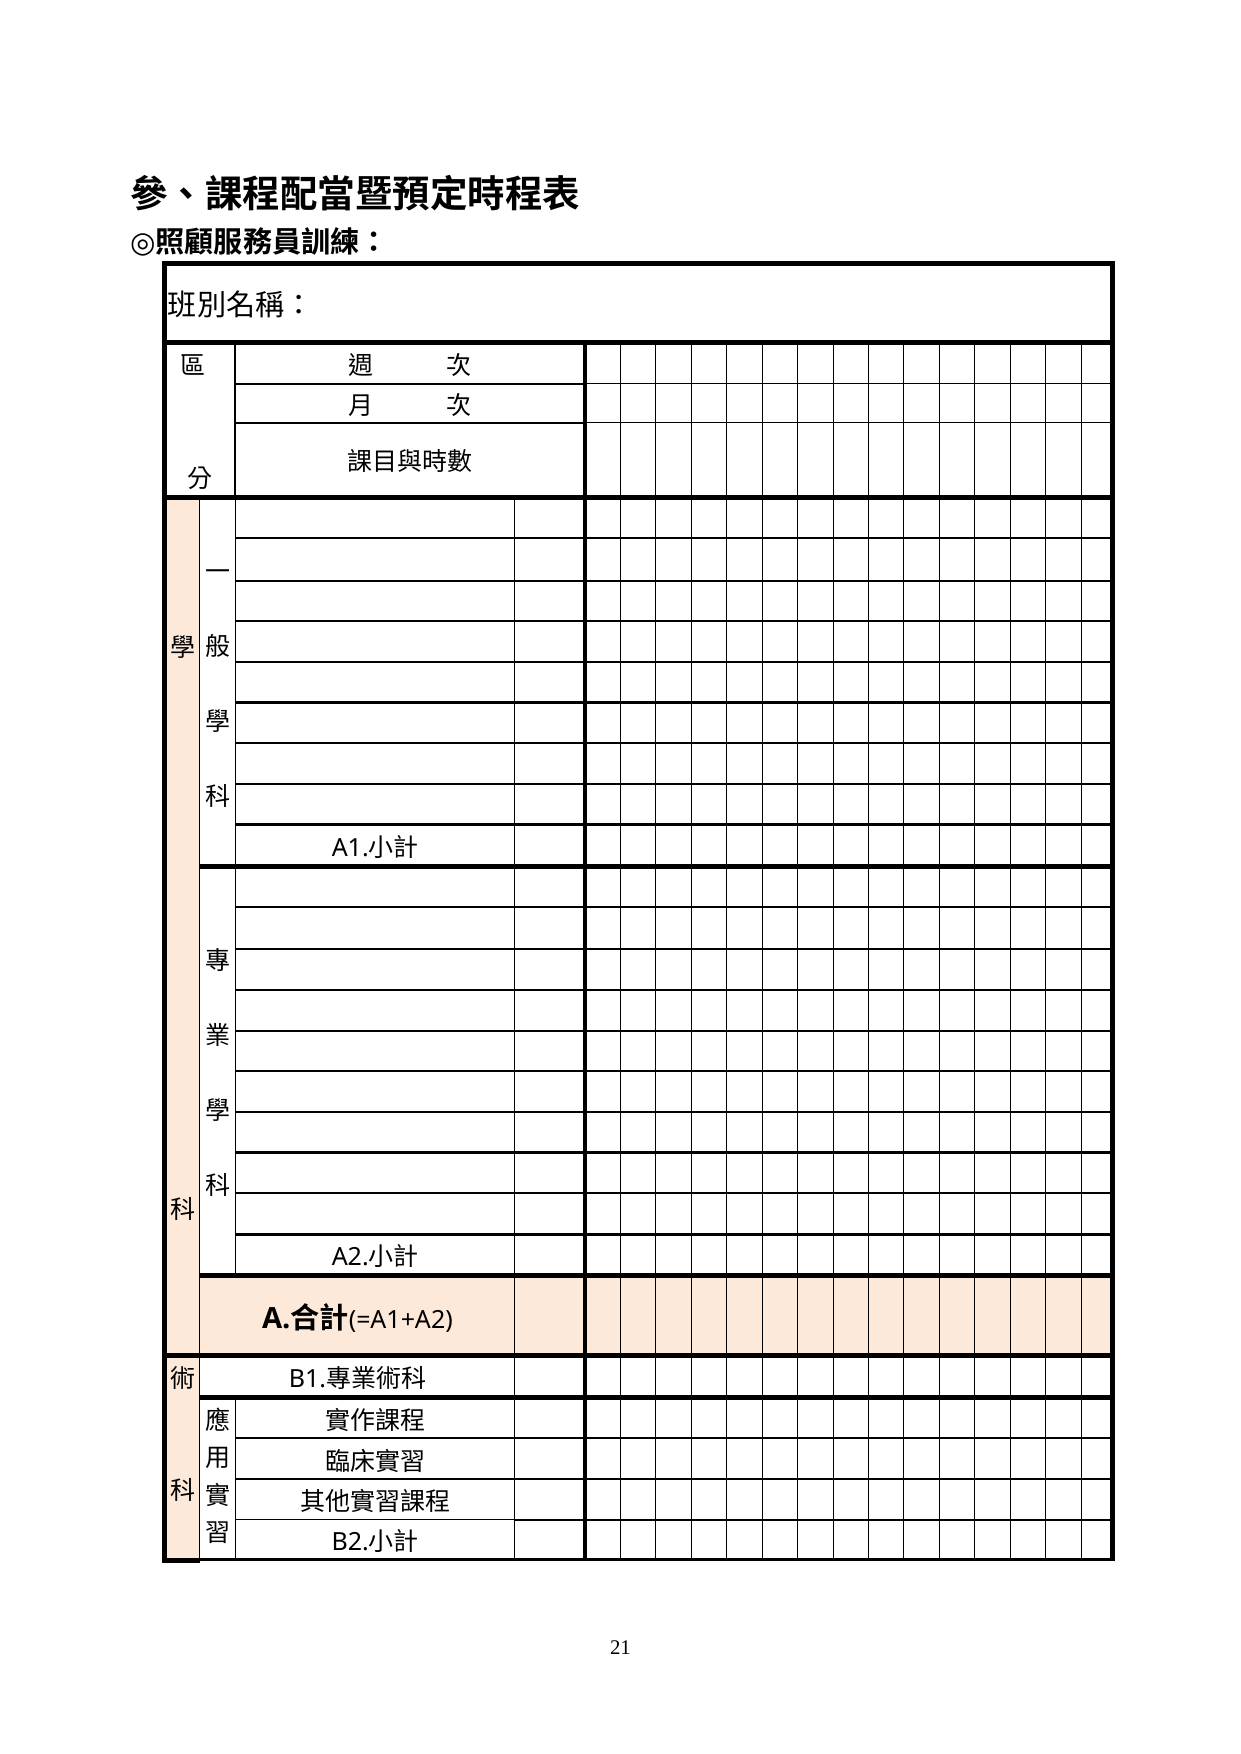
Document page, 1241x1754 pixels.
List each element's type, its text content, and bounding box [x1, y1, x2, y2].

table_cell [940, 950, 974, 989]
table_cell [621, 950, 655, 989]
table_cell [763, 1072, 797, 1111]
table_cell [515, 1154, 583, 1192]
table_cell [904, 500, 939, 537]
table_cell [798, 622, 833, 661]
table_cell [1011, 950, 1045, 989]
table_cell [798, 345, 833, 383]
table_cell [975, 1236, 1010, 1273]
table_cell [1046, 622, 1081, 661]
table_cell [727, 500, 762, 537]
table_cell [763, 950, 797, 989]
table_cell [692, 1154, 726, 1192]
table_cell 實作課程 [236, 1400, 514, 1437]
table_cell [904, 423, 939, 495]
table_cell 週 次 [236, 345, 583, 383]
table_cell [656, 1194, 691, 1233]
table_cell [1011, 704, 1045, 742]
table_cell [692, 1194, 726, 1233]
table_cell [515, 663, 583, 701]
table_cell [621, 582, 655, 620]
table_cell [727, 582, 762, 620]
table_cell [727, 345, 762, 383]
table_cell [1046, 1154, 1081, 1192]
table_cell [656, 1236, 691, 1273]
table_cell [727, 826, 762, 864]
table_cell [834, 1072, 868, 1111]
table_cell [869, 663, 903, 701]
table_cell [692, 622, 726, 661]
table_cell [834, 1400, 868, 1437]
table_cell [834, 539, 868, 579]
table_cell [621, 423, 655, 495]
table_cell [692, 500, 726, 537]
table_cell [1082, 1278, 1110, 1353]
table_cell [1046, 869, 1081, 906]
table_cell [587, 744, 620, 783]
table_cell [692, 582, 726, 620]
table_cell [656, 582, 691, 620]
table_cell [834, 345, 868, 383]
table_cell [798, 1113, 833, 1151]
table_cell [587, 384, 620, 422]
table_cell [940, 1032, 974, 1070]
table_cell [940, 1278, 974, 1353]
table_cell [1046, 423, 1081, 495]
table_cell [1011, 1358, 1045, 1395]
table_cell [975, 991, 1010, 1029]
table_cell [621, 1278, 655, 1353]
table_cell A.合計(=A1+A2) [200, 1278, 514, 1353]
table_cell [834, 1154, 868, 1192]
table_cell B1.專業術科 [200, 1358, 514, 1395]
table_cell [798, 384, 833, 422]
table_cell [515, 500, 583, 537]
table_cell [515, 1480, 583, 1518]
table_cell [975, 826, 1010, 864]
table_cell [692, 950, 726, 989]
table_cell [904, 1400, 939, 1437]
table_cell [236, 539, 514, 579]
table_cell [587, 908, 620, 948]
table_cell 課目與時數 [236, 424, 583, 495]
table_cell [692, 423, 726, 495]
table_cell [1011, 423, 1045, 495]
table_cell [656, 500, 691, 537]
table_cell [834, 1358, 868, 1395]
table_cell [940, 1480, 974, 1518]
table_cell [1011, 869, 1045, 906]
table_cell [798, 1480, 833, 1518]
table_cell [869, 1113, 903, 1151]
table_cell [236, 1113, 514, 1151]
table_cell [515, 582, 583, 620]
table_cell [1046, 1072, 1081, 1111]
table_cell [1082, 1480, 1110, 1518]
table_cell [236, 991, 514, 1029]
table_cell [975, 1358, 1010, 1395]
table_cell [656, 1358, 691, 1395]
table_cell [763, 1278, 797, 1353]
table_cell [656, 991, 691, 1029]
table_cell [656, 384, 691, 422]
table_cell [692, 826, 726, 864]
table_cell [834, 1113, 868, 1151]
table_cell [1011, 1439, 1045, 1478]
table_cell [727, 908, 762, 948]
table_cell [727, 869, 762, 906]
table_cell [727, 1521, 762, 1558]
table_cell [975, 869, 1010, 906]
table_cell [1011, 1400, 1045, 1437]
table_cell [1046, 500, 1081, 537]
table_cell [763, 384, 797, 422]
table_cell [587, 582, 620, 620]
table_cell [1046, 991, 1081, 1029]
table_cell [940, 1194, 974, 1233]
table_cell [798, 908, 833, 948]
table_cell [975, 1278, 1010, 1353]
table_cell [727, 1439, 762, 1478]
table_cell A1.小計 [236, 826, 514, 864]
table_cell [1011, 1278, 1045, 1353]
table_cell 月 次 [236, 385, 583, 422]
table_cell [940, 1154, 974, 1192]
table_cell [515, 539, 583, 579]
table_cell [834, 423, 868, 495]
table_cell [798, 826, 833, 864]
table_cell [727, 423, 762, 495]
table_cell [692, 1113, 726, 1151]
table_cell [1046, 582, 1081, 620]
table_cell [692, 785, 726, 823]
table_cell [1011, 1194, 1045, 1233]
table_cell [1046, 950, 1081, 989]
table_cell [1046, 704, 1081, 742]
table_cell [727, 1032, 762, 1070]
table_cell [236, 785, 514, 823]
table_cell [869, 1236, 903, 1273]
table_cell [1046, 384, 1081, 422]
table_cell [975, 1439, 1010, 1478]
table_cell [798, 1236, 833, 1273]
table_cell [834, 826, 868, 864]
table_cell [1046, 744, 1081, 783]
table_cell [1011, 1113, 1045, 1151]
table_cell [515, 1194, 583, 1233]
table_cell [515, 704, 583, 742]
table_cell [940, 622, 974, 661]
table_cell [763, 1113, 797, 1151]
table_cell [515, 1400, 583, 1437]
table_cell [869, 500, 903, 537]
table_cell [798, 539, 833, 579]
table_cell [656, 423, 691, 495]
table_cell [798, 1032, 833, 1070]
table_cell [587, 1072, 620, 1111]
table_cell [621, 500, 655, 537]
table_cell [656, 1480, 691, 1518]
table_cell [940, 1236, 974, 1273]
text ◎照顧服務員訓練： [130, 218, 1110, 261]
table_cell [587, 1194, 620, 1233]
table_cell [834, 1236, 868, 1273]
table_cell 術 科 [167, 1358, 199, 1558]
table_cell [621, 704, 655, 742]
table_cell [1082, 1032, 1110, 1070]
table_cell [975, 539, 1010, 579]
table_cell 應用實習 [200, 1400, 235, 1558]
table_cell [621, 1521, 655, 1558]
table_cell [236, 869, 514, 906]
table_cell [975, 582, 1010, 620]
table_cell [515, 622, 583, 661]
table_cell [587, 1480, 620, 1518]
table_cell [834, 950, 868, 989]
table_cell [1082, 423, 1110, 495]
table_cell [692, 744, 726, 783]
table_cell [904, 744, 939, 783]
table_cell [798, 991, 833, 1029]
table_cell [940, 1521, 974, 1558]
table_cell [904, 785, 939, 823]
table_cell [587, 1032, 620, 1070]
table_cell [940, 384, 974, 422]
table_cell [904, 950, 939, 989]
table_cell [940, 500, 974, 537]
table_cell [692, 1032, 726, 1070]
table_header 班別名稱： [167, 266, 1110, 340]
table_cell [763, 582, 797, 620]
table_cell [975, 423, 1010, 495]
table_cell [1082, 826, 1110, 864]
table_cell [763, 1521, 797, 1558]
table_cell A2.小計 [236, 1236, 514, 1273]
table_cell [515, 908, 583, 948]
table_cell [621, 1072, 655, 1111]
table_cell [1011, 1236, 1045, 1273]
table_cell [940, 1113, 974, 1151]
table_cell [798, 744, 833, 783]
table_cell [940, 826, 974, 864]
table_cell [621, 908, 655, 948]
table_cell [763, 785, 797, 823]
table_cell [798, 1194, 833, 1233]
table_cell [798, 1154, 833, 1192]
table_cell [236, 1072, 514, 1111]
table_cell [904, 991, 939, 1029]
table_cell [1046, 1400, 1081, 1437]
table_cell [975, 744, 1010, 783]
table_cell [904, 1194, 939, 1233]
table_cell [727, 1358, 762, 1395]
table_cell [621, 384, 655, 422]
table_cell [515, 1521, 583, 1558]
table_cell [869, 950, 903, 989]
table_cell [798, 500, 833, 537]
table_cell [236, 908, 514, 948]
table_cell [236, 1032, 514, 1070]
table_cell [727, 1236, 762, 1273]
table_cell [515, 744, 583, 783]
table_cell [904, 1154, 939, 1192]
table_cell [834, 582, 868, 620]
table_cell [236, 1154, 514, 1192]
table_cell [656, 826, 691, 864]
table_cell [1046, 1113, 1081, 1151]
table_cell [656, 1072, 691, 1111]
table_cell [869, 869, 903, 906]
table_cell [975, 345, 1010, 383]
table_cell [1011, 1521, 1045, 1558]
table_cell [236, 663, 514, 701]
table_cell [621, 1358, 655, 1395]
table_cell [834, 869, 868, 906]
table_cell [763, 500, 797, 537]
table_cell [834, 1032, 868, 1070]
table_cell [1082, 1072, 1110, 1111]
table_cell [656, 1439, 691, 1478]
table_cell [587, 1113, 620, 1151]
table_cell [587, 704, 620, 742]
table_cell [1011, 345, 1045, 383]
table_cell [587, 345, 620, 383]
table_cell [869, 1032, 903, 1070]
table_cell [1082, 500, 1110, 537]
table_cell [236, 622, 514, 661]
table_cell [1082, 663, 1110, 701]
table_cell [834, 1439, 868, 1478]
table_cell [692, 1439, 726, 1478]
table_cell [869, 1480, 903, 1518]
table_cell [1046, 1194, 1081, 1233]
table_cell [904, 345, 939, 383]
table_cell [656, 1154, 691, 1192]
table_cell [727, 950, 762, 989]
table_cell [763, 1236, 797, 1273]
table_cell [727, 1113, 762, 1151]
table_cell [727, 744, 762, 783]
table_cell [975, 950, 1010, 989]
table_cell [692, 1400, 726, 1437]
table_cell [869, 1400, 903, 1437]
table_cell [621, 1236, 655, 1273]
table_cell [1011, 582, 1045, 620]
table_cell 區 分 [167, 345, 234, 495]
table_cell [834, 663, 868, 701]
table_cell [656, 345, 691, 383]
table_cell [940, 1358, 974, 1395]
table_cell [869, 582, 903, 620]
table_cell [587, 500, 620, 537]
table_cell [1082, 908, 1110, 948]
table_cell [904, 1113, 939, 1151]
table_cell [904, 826, 939, 864]
table_cell [904, 384, 939, 422]
table_cell [904, 1480, 939, 1518]
table_cell [587, 1400, 620, 1437]
table_cell [515, 1113, 583, 1151]
table_cell [904, 1072, 939, 1111]
table_cell [727, 384, 762, 422]
table_cell B2.小計 [236, 1520, 514, 1558]
table_cell [727, 1480, 762, 1518]
table_cell [869, 826, 903, 864]
table_cell [727, 1400, 762, 1437]
table_cell [904, 1032, 939, 1070]
table_cell [904, 1521, 939, 1558]
table_cell [656, 908, 691, 948]
table_cell [763, 744, 797, 783]
table_cell [1082, 1113, 1110, 1151]
table_cell [1011, 1480, 1045, 1518]
table_cell [763, 1480, 797, 1518]
table_cell [1082, 785, 1110, 823]
table_cell [727, 663, 762, 701]
table_cell [1046, 908, 1081, 948]
table_cell [1046, 1278, 1081, 1353]
table_cell [798, 1358, 833, 1395]
table_cell [834, 744, 868, 783]
table_cell [692, 704, 726, 742]
table_cell [692, 1358, 726, 1395]
table_cell [834, 908, 868, 948]
table_cell [727, 1072, 762, 1111]
table_cell [763, 1194, 797, 1233]
table_cell [656, 1278, 691, 1353]
table_cell [904, 622, 939, 661]
table_cell [1011, 826, 1045, 864]
table_cell [1046, 1032, 1081, 1070]
table_cell [763, 1358, 797, 1395]
table_cell [763, 345, 797, 383]
table_cell [940, 908, 974, 948]
table_cell [975, 1154, 1010, 1192]
table_cell [798, 1439, 833, 1478]
table_cell [904, 1358, 939, 1395]
table_cell [1082, 704, 1110, 742]
table_cell [763, 423, 797, 495]
table_cell [869, 1358, 903, 1395]
table_cell [587, 1521, 620, 1558]
table_cell [798, 582, 833, 620]
table_cell [869, 345, 903, 383]
table_cell [656, 704, 691, 742]
table_cell [798, 704, 833, 742]
table_cell [834, 785, 868, 823]
table_cell [656, 539, 691, 579]
table_cell [692, 1072, 726, 1111]
table_cell [869, 908, 903, 948]
table_cell [1011, 991, 1045, 1029]
table_cell [834, 1278, 868, 1353]
table_cell [621, 622, 655, 661]
table_cell [692, 1236, 726, 1273]
table_cell [587, 950, 620, 989]
table_cell [869, 622, 903, 661]
table_cell [621, 869, 655, 906]
table_cell [940, 345, 974, 383]
table_cell [727, 704, 762, 742]
table_cell [656, 663, 691, 701]
table_cell [975, 663, 1010, 701]
table_cell [515, 1358, 583, 1395]
table_cell [1046, 539, 1081, 579]
table_cell [727, 1194, 762, 1233]
table_cell [236, 950, 514, 989]
table_cell [1082, 622, 1110, 661]
table_cell [798, 423, 833, 495]
table_cell [869, 423, 903, 495]
table_cell [869, 539, 903, 579]
table_cell [763, 991, 797, 1029]
table_cell [763, 704, 797, 742]
table_cell [975, 1480, 1010, 1518]
table_cell [587, 1278, 620, 1353]
table_cell [692, 663, 726, 701]
table_cell [621, 991, 655, 1029]
table_cell [587, 423, 620, 495]
table_cell [763, 1032, 797, 1070]
table_cell [940, 744, 974, 783]
table_cell [621, 663, 655, 701]
table_cell 學 科 [167, 500, 199, 1353]
table_cell [621, 1480, 655, 1518]
table_cell [869, 1072, 903, 1111]
table_cell [656, 1032, 691, 1070]
table_cell [515, 1278, 583, 1353]
table_cell [834, 500, 868, 537]
table_cell [656, 1113, 691, 1151]
table_cell [869, 704, 903, 742]
table_cell [656, 622, 691, 661]
table_cell [975, 1032, 1010, 1070]
table_cell [798, 1278, 833, 1353]
table_cell [1011, 663, 1045, 701]
table_cell [621, 1400, 655, 1437]
table_cell [1046, 1439, 1081, 1478]
table_cell [587, 663, 620, 701]
table_cell [940, 423, 974, 495]
table_cell [515, 785, 583, 823]
table_cell [515, 1439, 583, 1478]
table_cell [834, 622, 868, 661]
table_cell [1082, 744, 1110, 783]
table_cell [1046, 1480, 1081, 1518]
table_cell [834, 1194, 868, 1233]
table_cell [236, 704, 514, 742]
table_cell [1082, 1439, 1110, 1478]
table_cell [656, 744, 691, 783]
table_cell [587, 869, 620, 906]
table_cell [1082, 384, 1110, 422]
table_cell [904, 908, 939, 948]
table_cell [798, 1072, 833, 1111]
table_cell [515, 950, 583, 989]
table_cell [940, 663, 974, 701]
table_cell [1082, 345, 1110, 383]
table_cell [1082, 1400, 1110, 1437]
table_cell [1082, 1154, 1110, 1192]
table_cell [587, 1358, 620, 1395]
table_cell [656, 1521, 691, 1558]
table_cell [1011, 622, 1045, 661]
table_cell [515, 991, 583, 1029]
table_cell [904, 539, 939, 579]
table_cell [834, 704, 868, 742]
table_cell [692, 991, 726, 1029]
table_cell [1011, 500, 1045, 537]
table_cell [1046, 1236, 1081, 1273]
table_cell [1046, 663, 1081, 701]
table_cell [692, 384, 726, 422]
table_cell [621, 539, 655, 579]
table_cell [727, 622, 762, 661]
table_cell [236, 500, 514, 537]
table_cell [763, 539, 797, 579]
table_cell [975, 704, 1010, 742]
table_cell [1082, 991, 1110, 1029]
table_cell [621, 785, 655, 823]
table_cell [692, 539, 726, 579]
table_cell [1082, 950, 1110, 989]
table_cell [621, 1194, 655, 1233]
table_cell [587, 785, 620, 823]
table_cell [869, 1154, 903, 1192]
table_cell [1082, 1194, 1110, 1233]
table_cell [621, 826, 655, 864]
table_cell [1011, 785, 1045, 823]
table_cell [236, 582, 514, 620]
table_cell [515, 869, 583, 906]
table_cell [621, 1439, 655, 1478]
table_cell [656, 869, 691, 906]
table_cell [940, 785, 974, 823]
table_cell [515, 1072, 583, 1111]
table_cell [621, 744, 655, 783]
table_cell [621, 1113, 655, 1151]
table_cell [727, 991, 762, 1029]
table_cell [763, 622, 797, 661]
table_cell [798, 869, 833, 906]
table_cell 臨床實習 [236, 1439, 514, 1478]
table_cell [904, 704, 939, 742]
table_cell [621, 1154, 655, 1192]
table_cell [656, 785, 691, 823]
table_cell [621, 1032, 655, 1070]
table_cell [1046, 345, 1081, 383]
table_cell [692, 1278, 726, 1353]
table_cell [834, 1521, 868, 1558]
table_cell [940, 539, 974, 579]
table_cell [692, 1480, 726, 1518]
table_cell [940, 582, 974, 620]
table_cell [904, 1278, 939, 1353]
table_cell [587, 539, 620, 579]
table_cell [727, 785, 762, 823]
table_cell [975, 500, 1010, 537]
table_cell [940, 1072, 974, 1111]
table_cell [1011, 1154, 1045, 1192]
table_cell [869, 1278, 903, 1353]
table_cell [975, 785, 1010, 823]
table_cell [656, 950, 691, 989]
table_cell 其他實習課程 [236, 1480, 514, 1518]
table_cell 專 業 學 科 [200, 869, 235, 1273]
table_cell [1082, 1358, 1110, 1395]
table_cell [236, 744, 514, 783]
table_cell [798, 950, 833, 989]
table_cell [692, 908, 726, 948]
table_cell [869, 1194, 903, 1233]
table_cell [940, 869, 974, 906]
table_cell [798, 1521, 833, 1558]
table_cell [904, 1439, 939, 1478]
table_cell [1011, 744, 1045, 783]
table_cell [869, 384, 903, 422]
table_cell [515, 1236, 583, 1273]
table_cell [587, 1236, 620, 1273]
table_cell [587, 1439, 620, 1478]
table_cell [798, 785, 833, 823]
table_cell [621, 345, 655, 383]
table_cell [515, 1032, 583, 1070]
table_cell [975, 1400, 1010, 1437]
table_cell [904, 1236, 939, 1273]
table_cell [1011, 384, 1045, 422]
table_cell [869, 1521, 903, 1558]
table_cell [587, 1154, 620, 1192]
table_cell [692, 345, 726, 383]
table_cell [763, 826, 797, 864]
table_cell [236, 1194, 514, 1233]
table_cell [940, 1400, 974, 1437]
table_cell [1011, 539, 1045, 579]
table_cell [798, 1400, 833, 1437]
table_cell [1082, 1521, 1110, 1558]
table_cell [1046, 826, 1081, 864]
table_cell [1082, 1236, 1110, 1273]
table_cell [834, 991, 868, 1029]
table_cell [869, 1439, 903, 1478]
table_cell [1046, 1358, 1081, 1395]
table_cell [727, 539, 762, 579]
table_cell [904, 663, 939, 701]
text 參、課程配當暨預定時程表 [130, 164, 1110, 218]
table_cell [940, 991, 974, 1029]
table_cell [904, 869, 939, 906]
table_cell [798, 663, 833, 701]
table_cell [1082, 539, 1110, 579]
table_cell [975, 1521, 1010, 1558]
table_cell [692, 1521, 726, 1558]
table_cell [763, 869, 797, 906]
table_cell [1011, 1032, 1045, 1070]
table_cell 一 般 學 科 [200, 500, 235, 864]
table_cell [975, 622, 1010, 661]
table_cell [587, 622, 620, 661]
table_cell [587, 826, 620, 864]
table_cell [692, 869, 726, 906]
table_cell [1046, 1521, 1081, 1558]
table_cell [975, 1194, 1010, 1233]
table_cell [869, 785, 903, 823]
table_cell [1082, 869, 1110, 906]
table_cell [1011, 1072, 1045, 1111]
table_cell [904, 582, 939, 620]
table_cell [834, 384, 868, 422]
table_cell [763, 1439, 797, 1478]
table_cell [727, 1154, 762, 1192]
table_cell [763, 1400, 797, 1437]
table_cell [656, 1400, 691, 1437]
table_cell [975, 908, 1010, 948]
table_cell [763, 663, 797, 701]
table_cell [1082, 582, 1110, 620]
table_cell [940, 704, 974, 742]
table_cell [869, 991, 903, 1029]
table_cell [975, 1072, 1010, 1111]
table_cell [763, 908, 797, 948]
table_cell [869, 744, 903, 783]
table_cell [1011, 908, 1045, 948]
table_cell [1046, 785, 1081, 823]
table_cell [940, 1439, 974, 1478]
table_cell [975, 384, 1010, 422]
table_cell [763, 1154, 797, 1192]
table_cell [975, 1113, 1010, 1151]
table_cell [834, 1480, 868, 1518]
table_cell [727, 1278, 762, 1353]
table_cell [515, 826, 583, 864]
table_cell [587, 991, 620, 1029]
